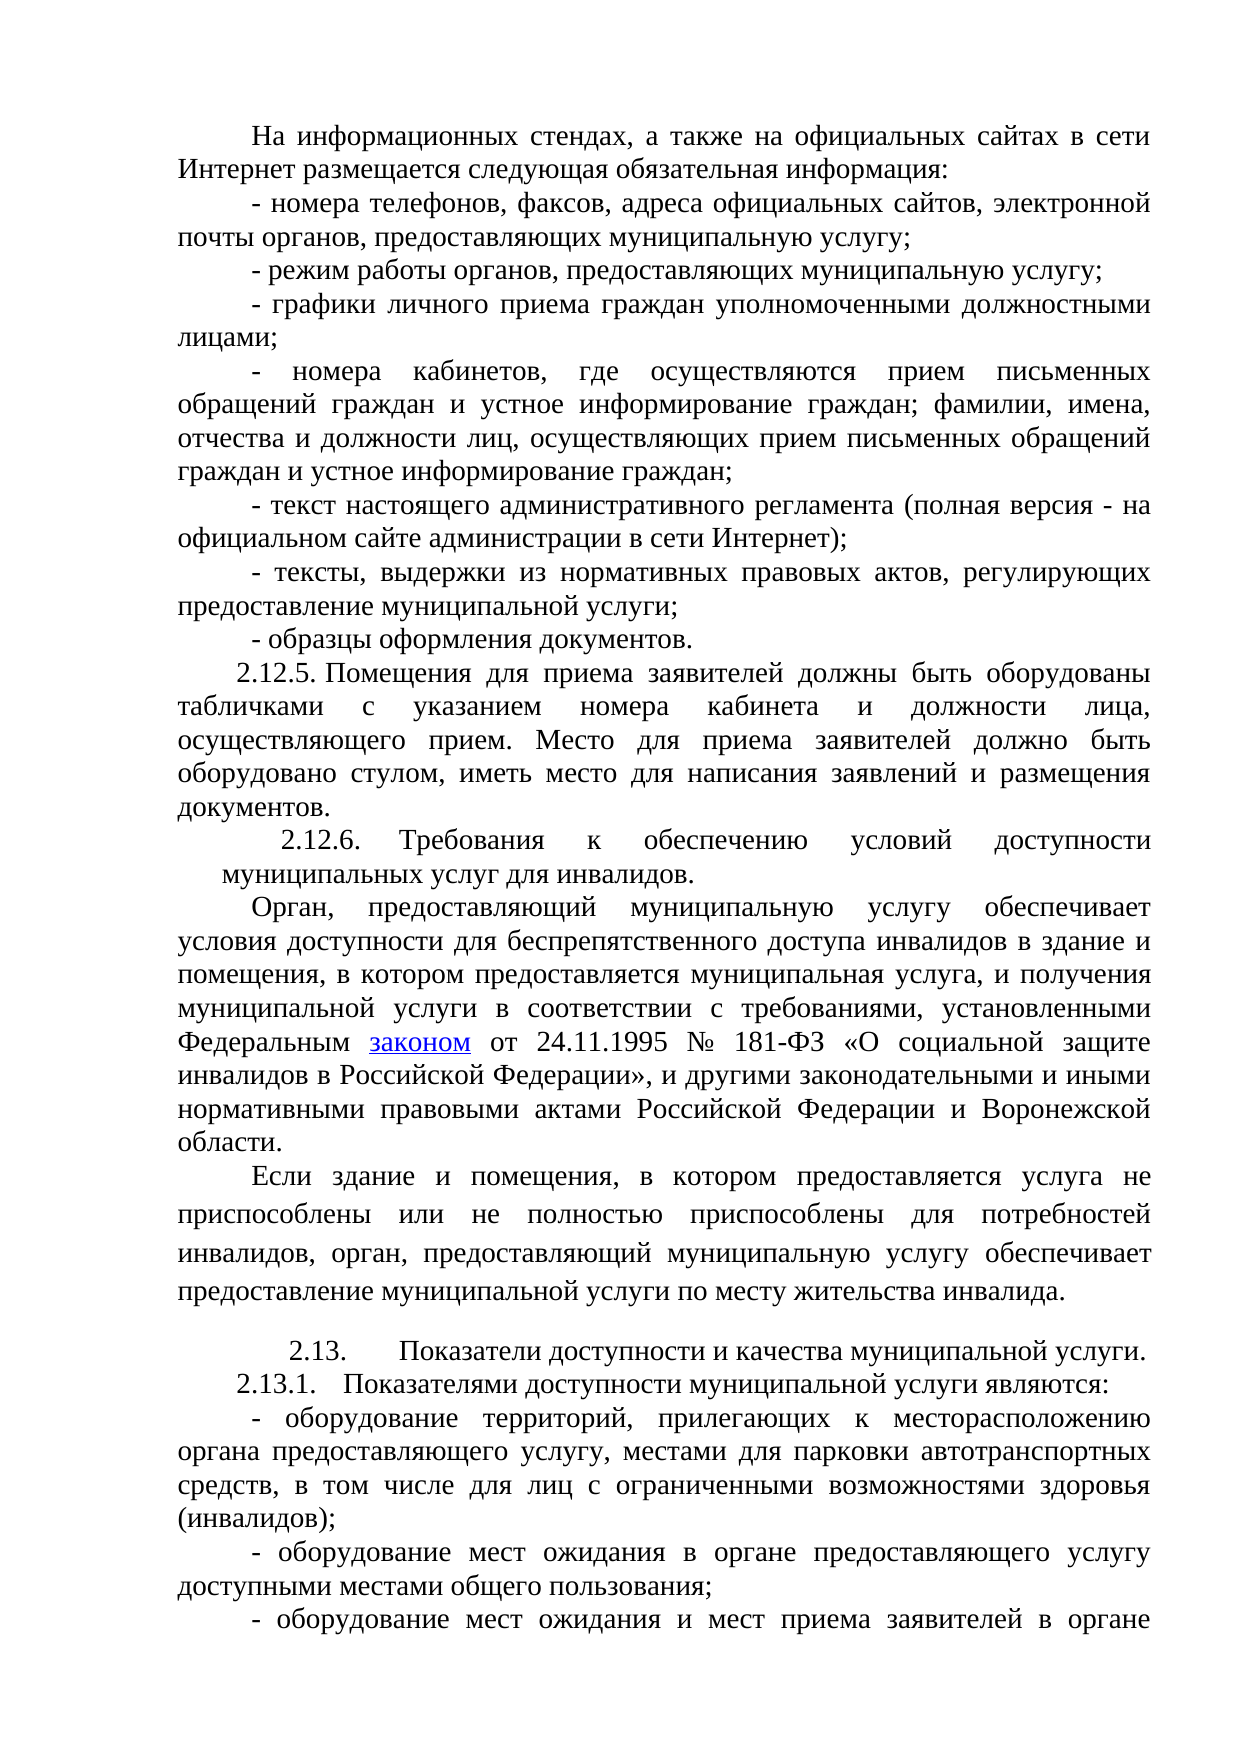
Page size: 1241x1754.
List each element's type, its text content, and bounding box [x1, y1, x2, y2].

list Помещения для приема заявителей должны быть оборудованы табличками с указанием номера кабинета и должности лица, осуществляющего прием. Место для приема заявителей должно быть оборудовано стулом, иметь место для написания заявлений и размещения документов. [177, 655, 1152, 822]
text - номера кабинетов, где осуществляются прием письменных обращений граждан и устное информирование граждан; фамилии, имена, отчества и должности лиц, осуществляющих прием письменных обращений граждан и устное информирование граждан; [177, 353, 1152, 487]
list Показатели доступности и качества муниципальной услуги. [288, 1333, 1152, 1366]
text - графики личного приема граждан уполномоченными должностными лицами; [177, 286, 1152, 353]
text - оборудование мест ожидания в органе предоставляющего услугу доступными местами общего пользования; [177, 1534, 1152, 1601]
text - оборудование территорий, прилегающих к месторасположению органа предоставляющего услугу, местами для парковки автотранспортных средств, в том числе для лиц с ограниченными возможностями здоровья (инвалидов); [177, 1400, 1152, 1534]
text - образцы оформления документов. [177, 621, 1152, 655]
list Показателями доступности муниципальной услуги являются: [236, 1366, 1152, 1400]
text - режим работы органов, предоставляющих муниципальную услугу; [177, 252, 1152, 286]
text Если здание и помещения, в котором предоставляется услуга не приспособлены или не полностью приспособлены для потребностей инвалидов, орган, предоставляющий муниципальную услугу обеспечивает предоставление муниципальной услуги по месту жительства инвалида. [177, 1158, 1152, 1307]
text - номера телефонов, факсов, адреса официальных сайтов, электронной почты органов, предоставляющих муниципальную услугу; [177, 185, 1152, 252]
text - текст настоящего административного регламента (полная версия - на официальном сайте администрации в сети Интернет); [177, 487, 1152, 554]
text - тексты, выдержки из нормативных правовых актов, регулирующих предоставление муниципальной услуги; [177, 554, 1152, 621]
text Орган, предоставляющий муниципальную услугу обеспечивает условия доступности для беспрепятственного доступа инвалидов в здание и помещения, в котором предоставляется муниципальная услуга, и получения муниципальной услуги в соответствии с требованиями, установленными Федеральным законом от 24.11.1995 № 181-ФЗ «О социальной защите инвалидов в Российской Федерации», и другими законодательными и иными нормативными правовыми актами Российской Федерации и Воронежской области. [177, 889, 1152, 1158]
text На информационных стендах, а также на официальных сайтах в сети Интернет размещается следующая обязательная информация: [177, 118, 1152, 185]
list Требования к обеспечению условий доступности муниципальных услуг для инвалидов. [222, 822, 1152, 889]
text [177, 1601, 1152, 1635]
